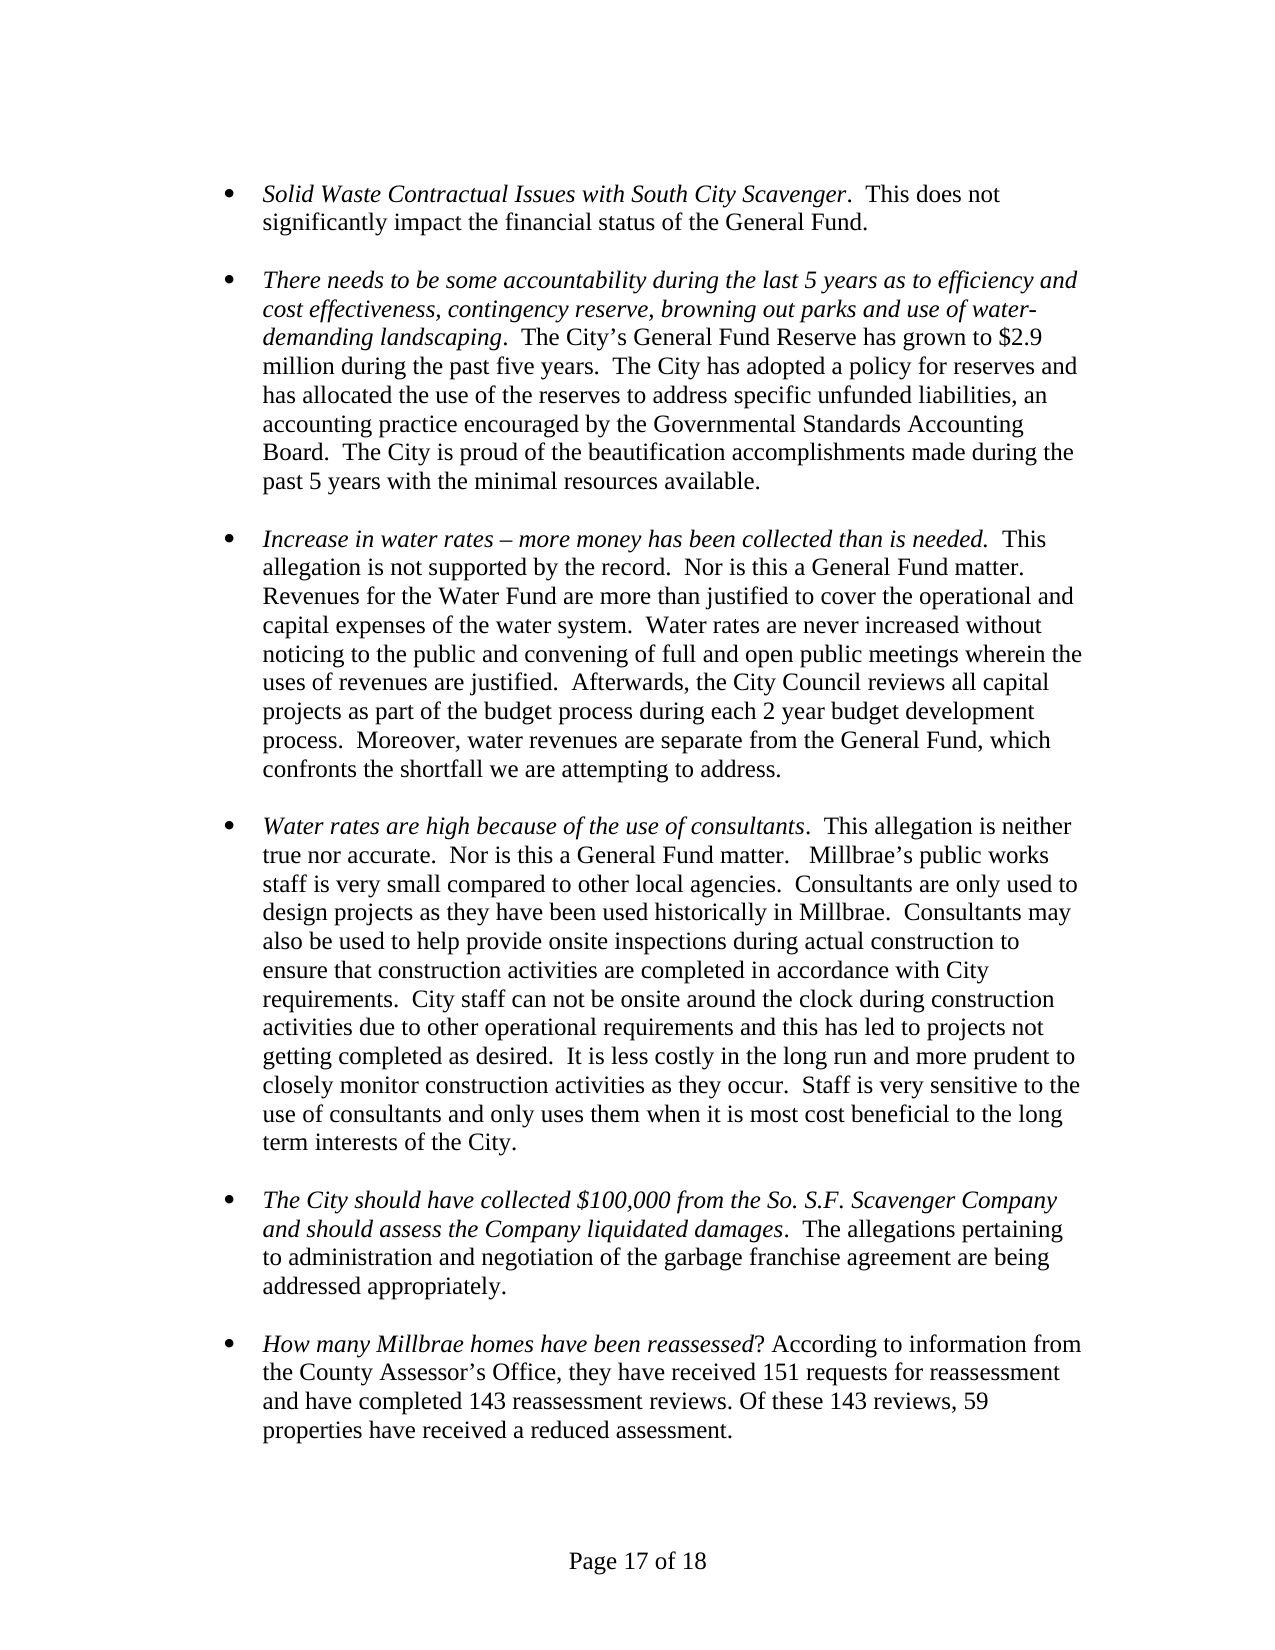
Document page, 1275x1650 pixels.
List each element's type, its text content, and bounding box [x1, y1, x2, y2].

list Water rates are high because of the use of consultants. This allegation is neither true nor accurate. Nor is this a General Fund matter. ’s public works staff is very small compared to other local agencies. Consultants are only used to design projects as they have been used historically in . Consultants may also be used to help provide onsite inspections during actual construction to ensure that construction activities are completed in accordance with City requirements. City staff can not be onsite around the clock during construction activities due to other operational requirements and this has led to projects not getting completed as desired. It is less costly in the long run and more prudent to closely monitor construction activities as they occur. Staff is very sensitive to the use of consultants and only uses them when it is most cost beneficial to the long term interests of the City. [225, 811, 1087, 1156]
list How many homes have been reassessed? According to information from the ’s Office, they have received 151 requests for reassessment and have completed 143 reassessment reviews. Of these 143 reviews, 59 properties have received a reduced assessment. [225, 1329, 1087, 1444]
list The City should have collected $100,000 from the So. S.F. Scavenger Company and should assess the Company liquidated damages. The allegations pertaining to administration and negotiation of the garbage franchise agreement are being addressed appropriately. [225, 1185, 1087, 1300]
list Solid Waste Contractual Issues with Scavenger. This does not significantly impact the financial status of the General Fund. [225, 179, 1087, 236]
list Increase in water rates – more money has been collected than is needed. This allegation is not supported by the record. Nor is this a General Fund matter. Revenues for the Water Fund are more than justified to cover the operational and capital expenses of the water system. Water rates are never increased without noticing to the public and convening of full and open public meetings wherein the uses of revenues are justified. Afterwards, the City Council reviews all capital projects as part of the budget process during each 2 year budget development process. Moreover, water revenues are separate from the General Fund, which confronts the shortfall we are attempting to address. [225, 524, 1087, 782]
list There needs to be some accountability during the last 5 years as to efficiency and cost effectiveness, contingency reserve, browning out parks and use of water-demanding landscaping. The City’s General Fund Reserve has grown to $2.9 million during the past five years. The City has adopted a policy for reserves and has allocated the use of the reserves to address specific unfunded liabilities, an accounting practice encouraged by the Governmental Standards Accounting Board. The City is proud of the beautification accomplishments made during the past 5 years with the minimal resources available. [225, 265, 1087, 524]
